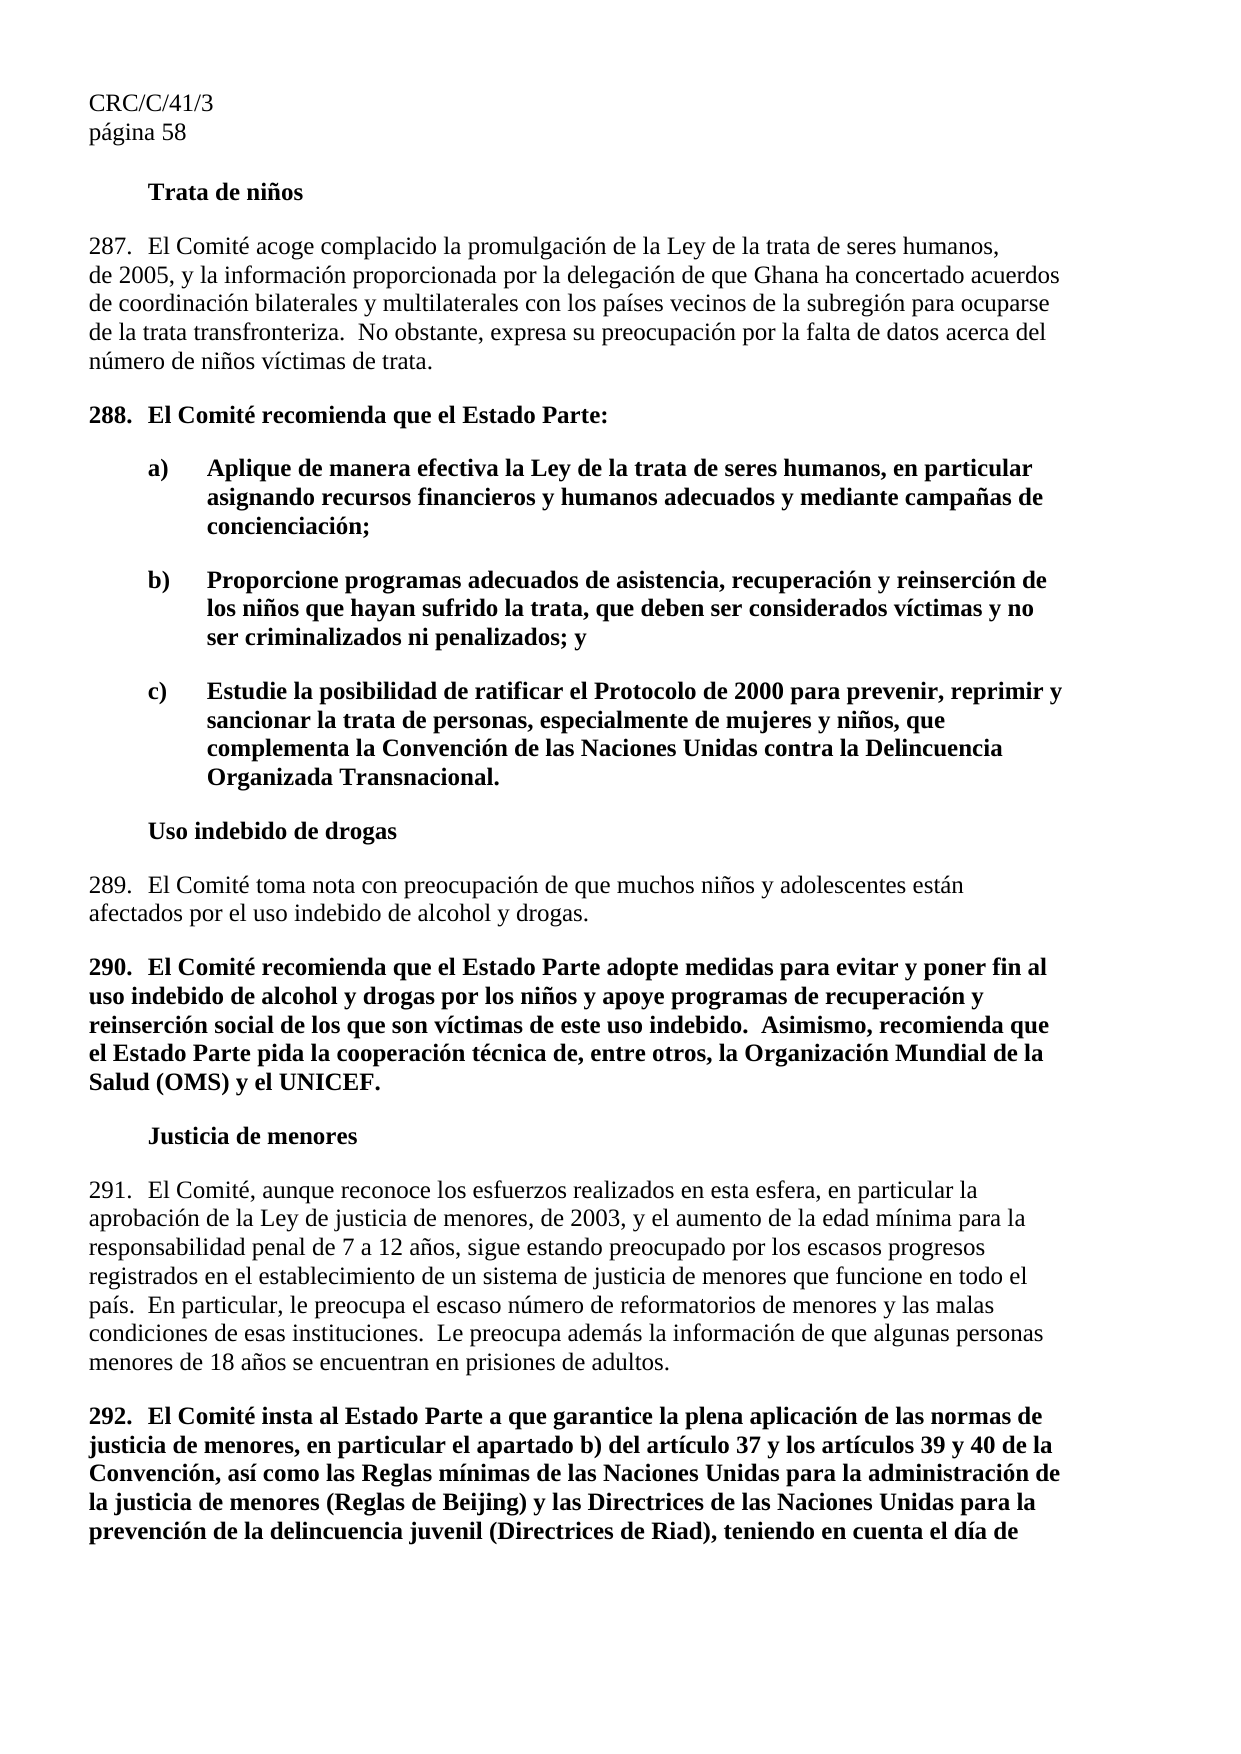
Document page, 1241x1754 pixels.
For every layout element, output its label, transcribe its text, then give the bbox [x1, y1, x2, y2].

text 287. El Comité acoge complacido la promulgación de la Ley de la trata de seres humanos, de 2005, y la información proporcionada por la delegación de que Ghana ha concertado acuerdos de coordinación bilaterales y multilaterales con los países vecinos de la subregión para ocuparse de la trata transfronteriza. No obstante, expresa su preocupación por la falta de datos acerca del número de niños víctimas de trata. [88, 231, 1063, 375]
text c) Estudie la posibilidad de ratificar el Protocolo de 2000 para prevenir, reprimir y sancionar la trata de personas, especialmente de mujeres y niños, que complementa la Convención de las Naciones Unidas contra la Delincuencia Organizada Transnacional. [148, 676, 1063, 791]
text Justicia de menores [88, 1121, 1063, 1150]
text 289. El Comité toma nota con preocupación de que muchos niños y adolescentes están afectados por el uso indebido de alcohol y drogas. [88, 870, 1063, 927]
text b) Proporcione programas adecuados de asistencia, recuperación y reinserción de los niños que hayan sufrido la trata, que deben ser considerados víctimas y no ser criminalizados ni penalizados; y [148, 565, 1063, 651]
text a) Aplique de manera efectiva la Ley de la trata de seres humanos, en particular asignando recursos financieros y humanos adecuados y mediante campañas de concienciación; [148, 453, 1063, 540]
text 291. El Comité, aunque reconoce los esfuerzos realizados en esta esfera, en particular la aprobación de la Ley de justicia de menores, de 2003, y el aumento de la edad mínima para la responsabilidad penal de 7 a 12 años, sigue estando preocupado por los escasos progresos registrados en el establecimiento de un sistema de justicia de menores que funcione en todo el país. En particular, le preocupa el escaso número de reformatorios de menores y las malas condiciones de esas instituciones. Le preocupa además la información de que algunas personas menores de 18 años se encuentran en prisiones de adultos. [88, 1175, 1063, 1376]
text Trata de niños [88, 177, 1063, 206]
text 288. El Comité recomienda que el Estado Parte: [88, 400, 1063, 428]
text 290. El Comité recomienda que el Estado Parte adopte medidas para evitar y poner fin al uso indebido de alcohol y drogas por los niños y apoye programas de recuperación y reinserción social de los que son víctimas de este uso indebido. Asimismo, recomienda que el Estado Parte pida la cooperación técnica de, entre otros, la Organización Mundial de la Salud (OMS) y el UNICEF. [88, 952, 1063, 1096]
text Uso indebido de drogas [88, 816, 1063, 845]
